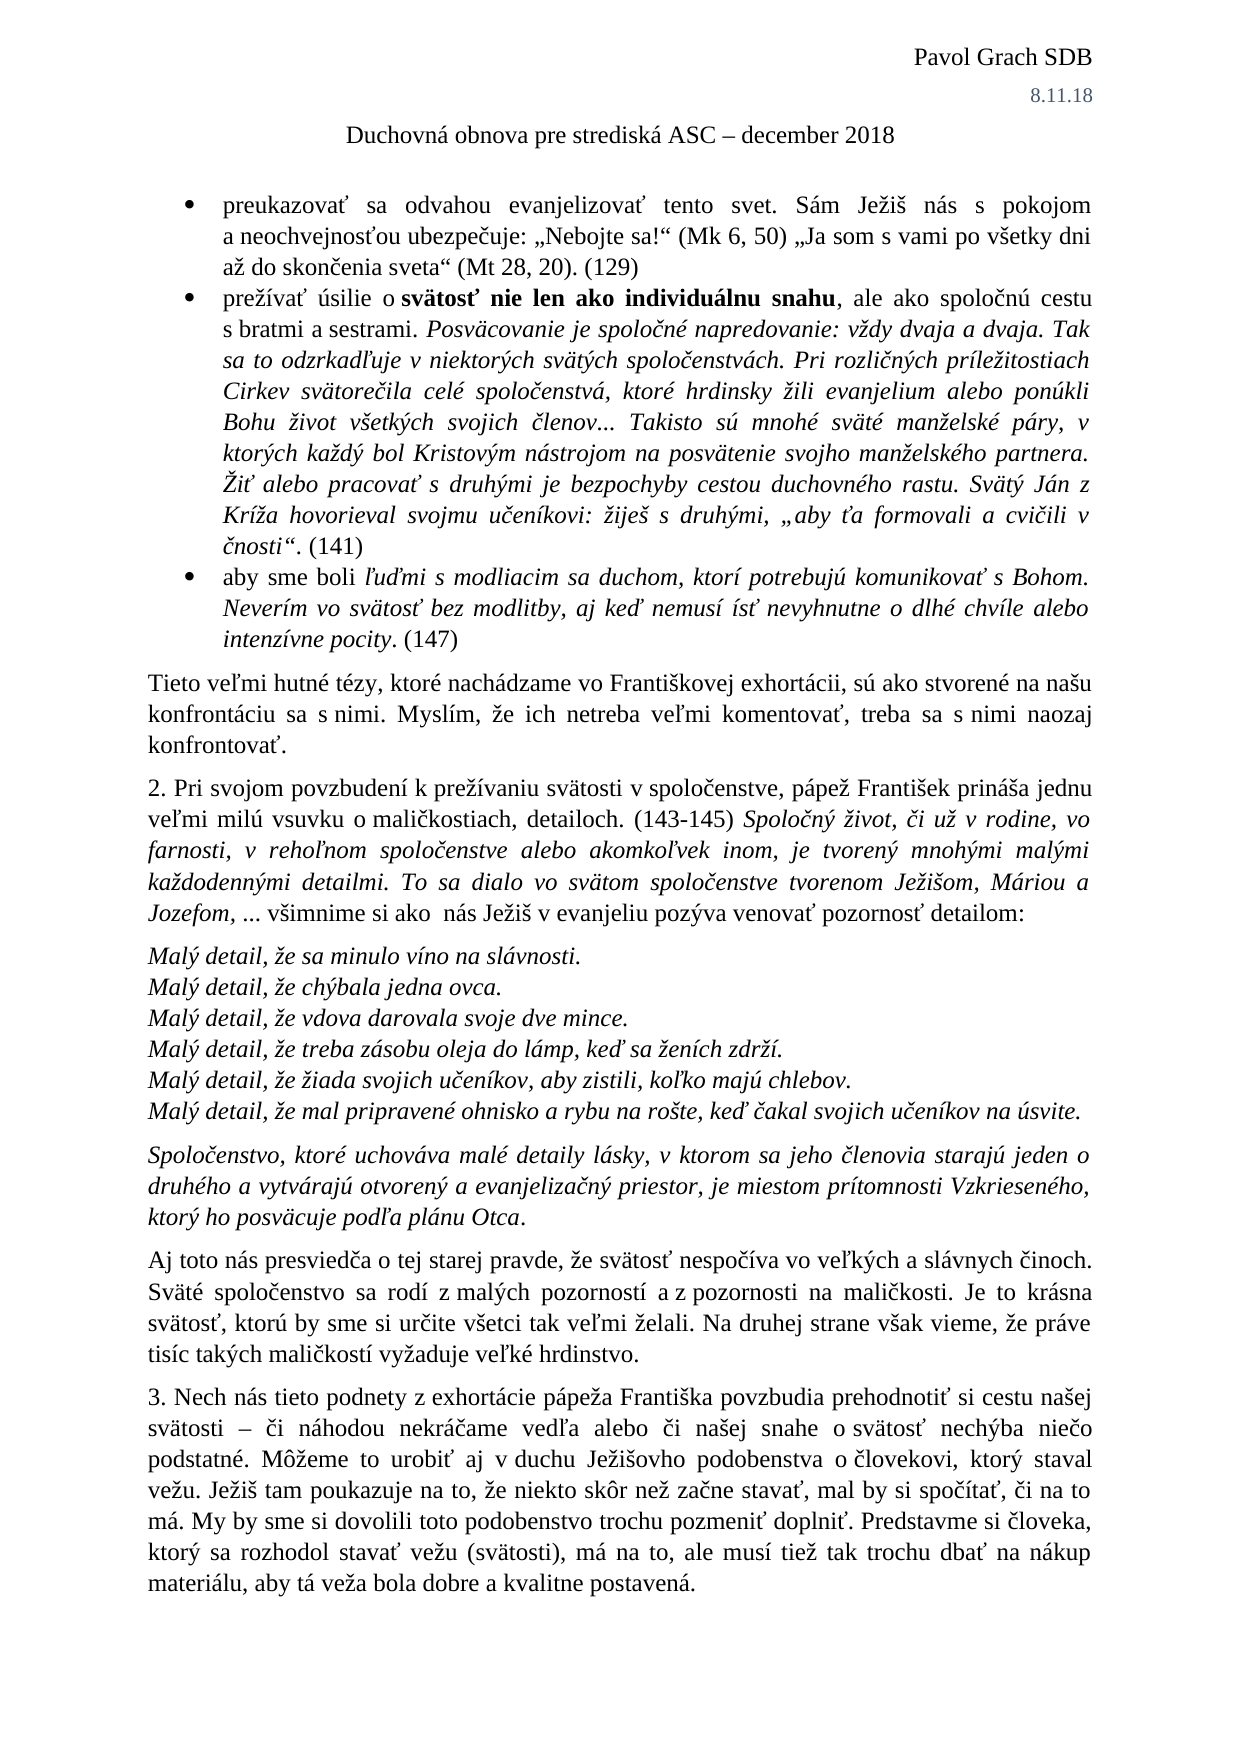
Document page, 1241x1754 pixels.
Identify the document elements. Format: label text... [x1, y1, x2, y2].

list prežívať úsilie o svätosť nie len ako individuálnu snahu, ale ako spoločnú cestu s bratmi a sestrami. Posväcovanie je spoločné napredovanie: vždy dvaja a dvaja. Tak sa to odzrkadľuje v niektorých svätých spoločenstvách. Pri rozličných príležitostiach Cirkev svätorečila celé spoločenstvá, ktoré hrdinsky žili evanjelium alebo ponúkli Bohu život všetkých svojich členov... Takisto sú mnohé sväté manželské páry, v ktorých každý bol Kristovým nástrojom na posvätenie svojho manželského partnera. Žiť alebo pracovať s druhými je bezpochyby cestou duchovného rastu. Svätý Ján z Kríža hovorieval svojmu učeníkovi: žiješ s druhými, „aby ťa formovali a cvičili v čnosti“. (141) [185, 283, 1093, 560]
list aby sme boli ľuďmi s modliacim sa duchom, ktorí potrebujú komunikovať s Bohom. Neverím vo svätosť bez modlitby, aj keď nemusí ísť nevyhnutne o dlhé chvíle alebo intenzívne pocity. (147) [185, 562, 1093, 653]
text Spoločenstvo, ktoré uchováva malé detaily lásky, v ktorom sa jeho členovia starajú jeden o druhého a vytvárajú otvorený a evanjelizačný priestor, je miestom prítomnosti Vzkrieseného, ktorý ho posväcuje podľa plánu Otca. [148, 1140, 1093, 1231]
text Malý detail, že sa minulo víno na slávnosti. [148, 941, 1093, 970]
text 2. Pri svojom povzbudení k prežívaniu svätosti v spoločenstve, pápež František prináša jednu veľmi milú vsuvku o maličkostiach, detailoch. (143-145) Spoločný život, či už v rodine, vo farnosti, v rehoľnom spoločenstve alebo akomkoľvek inom, je tvorený mnohými malými každodennými detailmi. To sa dialo vo svätom spoločenstve tvorenom Ježišom, Máriou a Jozefom, ... všimnime si ako nás Ježiš v evanjeliu pozýva venovať pozornosť detailom: [148, 773, 1093, 926]
text Malý detail, že mal pripravené ohnisko a rybu na rošte, keď čakal svojich učeníkov na úsvite. [148, 1096, 1093, 1125]
list preukazovať sa odvahou evanjelizovať tento svet. Sám Ježiš nás s pokojom a neochvejnosťou ubezpečuje: „Nebojte sa!“ (Mk 6, 50) „Ja som s vami po všetky dni až do skončenia sveta“ (Mt 28, 20). (129) [185, 190, 1093, 281]
text Aj toto nás presviedča o tej starej pravde, že svätosť nespočíva vo veľkých a slávnych činoch. Sväté spoločenstvo sa rodí z malých pozorností a z pozornosti na maličkosti. Je to krásna svätosť, ktorú by sme si určite všetci tak veľmi želali. Na druhej strane však vieme, že práve tisíc takých maličkostí vyžaduje veľké hrdinstvo. [148, 1246, 1093, 1367]
text Malý detail, že treba zásobu oleja do lámp, keď sa ženích zdrží. [148, 1034, 1093, 1063]
text 3. Nech nás tieto podnety z exhortácie pápeža Františka povzbudia prehodnotiť si cestu našej svätosti – či náhodou nekráčame vedľa alebo či našej snahe o svätosť nechýba niečo podstatné. Môžeme to urobiť aj v duchu Ježišovho podobenstva o človekovi, ktorý staval vežu. Ježiš tam poukazuje na to, že niekto skôr než začne stavať, mal by si spočítať, či na to má. My by sme si dovolili toto podobenstvo trochu pozmeniť doplniť. Predstavme si človeka, ktorý sa rozhodol stavať vežu (svätosti), má na to, ale musí tiež tak trochu dbať na nákup materiálu, aby tá veža bola dobre a kvalitne postavená. [148, 1382, 1093, 1597]
text Malý detail, že žiada svojich učeníkov, aby zistili, koľko majú chlebov. [148, 1065, 1093, 1094]
text Malý detail, že chýbala jedna ovca. [148, 972, 1093, 1001]
text Malý detail, že vdova darovala svoje dve mince. [148, 1003, 1093, 1032]
text Tieto veľmi hutné tézy, ktoré nachádzame vo Františkovej exhortácii, sú ako stvorené na našu konfrontáciu sa s nimi. Myslím, že ich netreba veľmi komentovať, treba sa s nimi naozaj konfrontovať. [148, 668, 1093, 759]
